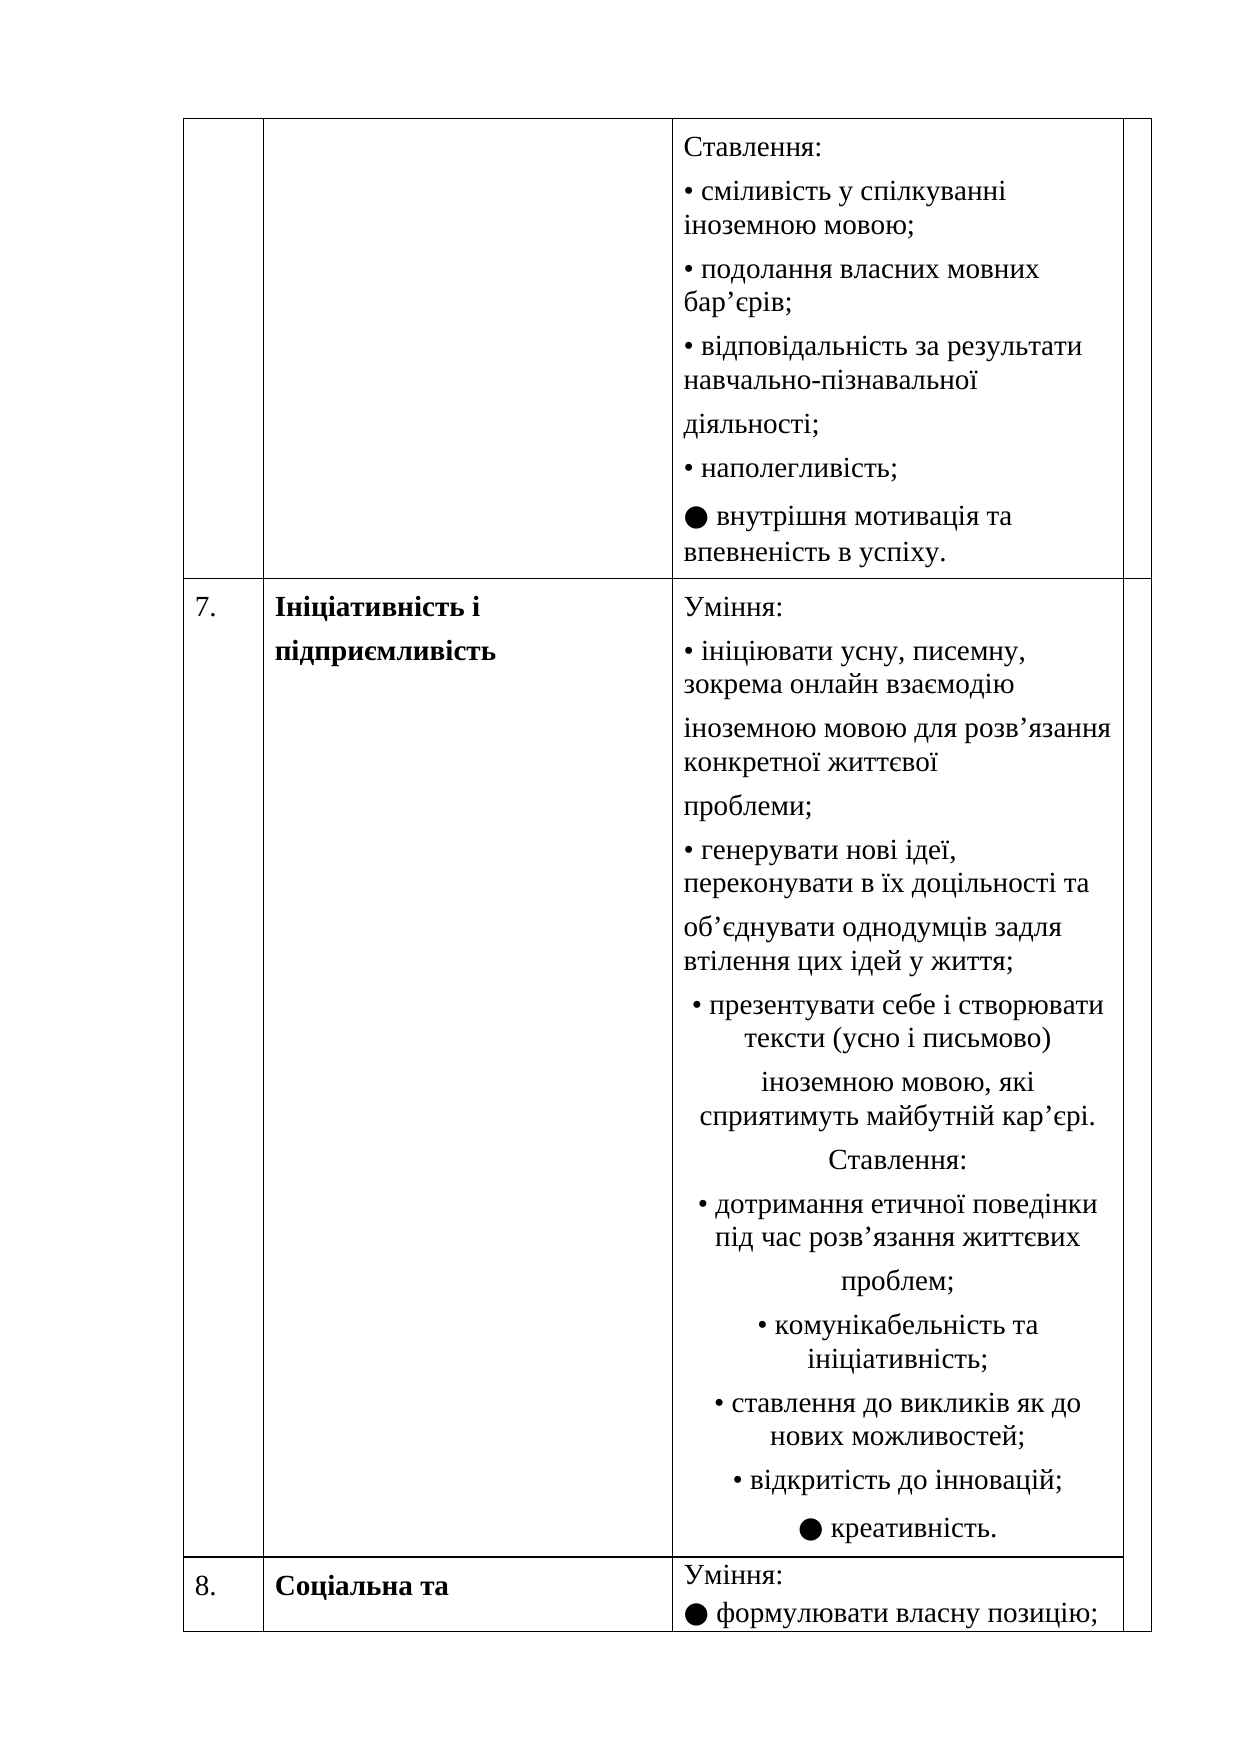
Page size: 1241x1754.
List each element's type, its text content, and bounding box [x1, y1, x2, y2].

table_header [673, 119, 1123, 578]
table_cell [1124, 579, 1151, 1631]
table_cell Ініціативність і підприємливість [264, 579, 672, 1556]
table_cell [673, 1558, 1123, 1631]
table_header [264, 119, 672, 578]
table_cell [264, 1558, 672, 1631]
table_cell 7. [184, 579, 263, 1556]
table_header [1124, 119, 1151, 578]
table_cell Уміння: • ініціювати усну, писемну, зокрема онлайн взаємодію іноземною мовою для розв’язання конкретної життєвої проблеми; • генерувати нові ідеї, переконувати в їх доцільності та об’єднувати однодумців задля втілення цих ідей у життя; • презентувати себе і створювати тексти (усно і письмово) іноземною мовою, які сприятимуть майбутній кар’єрі. Ставлення: • дотримання етичної поведінки під час розв’язання життєвих проблем; • комунікабельність та ініціативність; • ставлення до викликів як до нових можливостей; • відкритість до інновацій; ● креативність. [673, 579, 1123, 1556]
table_header 6. [184, 119, 263, 578]
table_cell 8. [184, 1558, 263, 1631]
